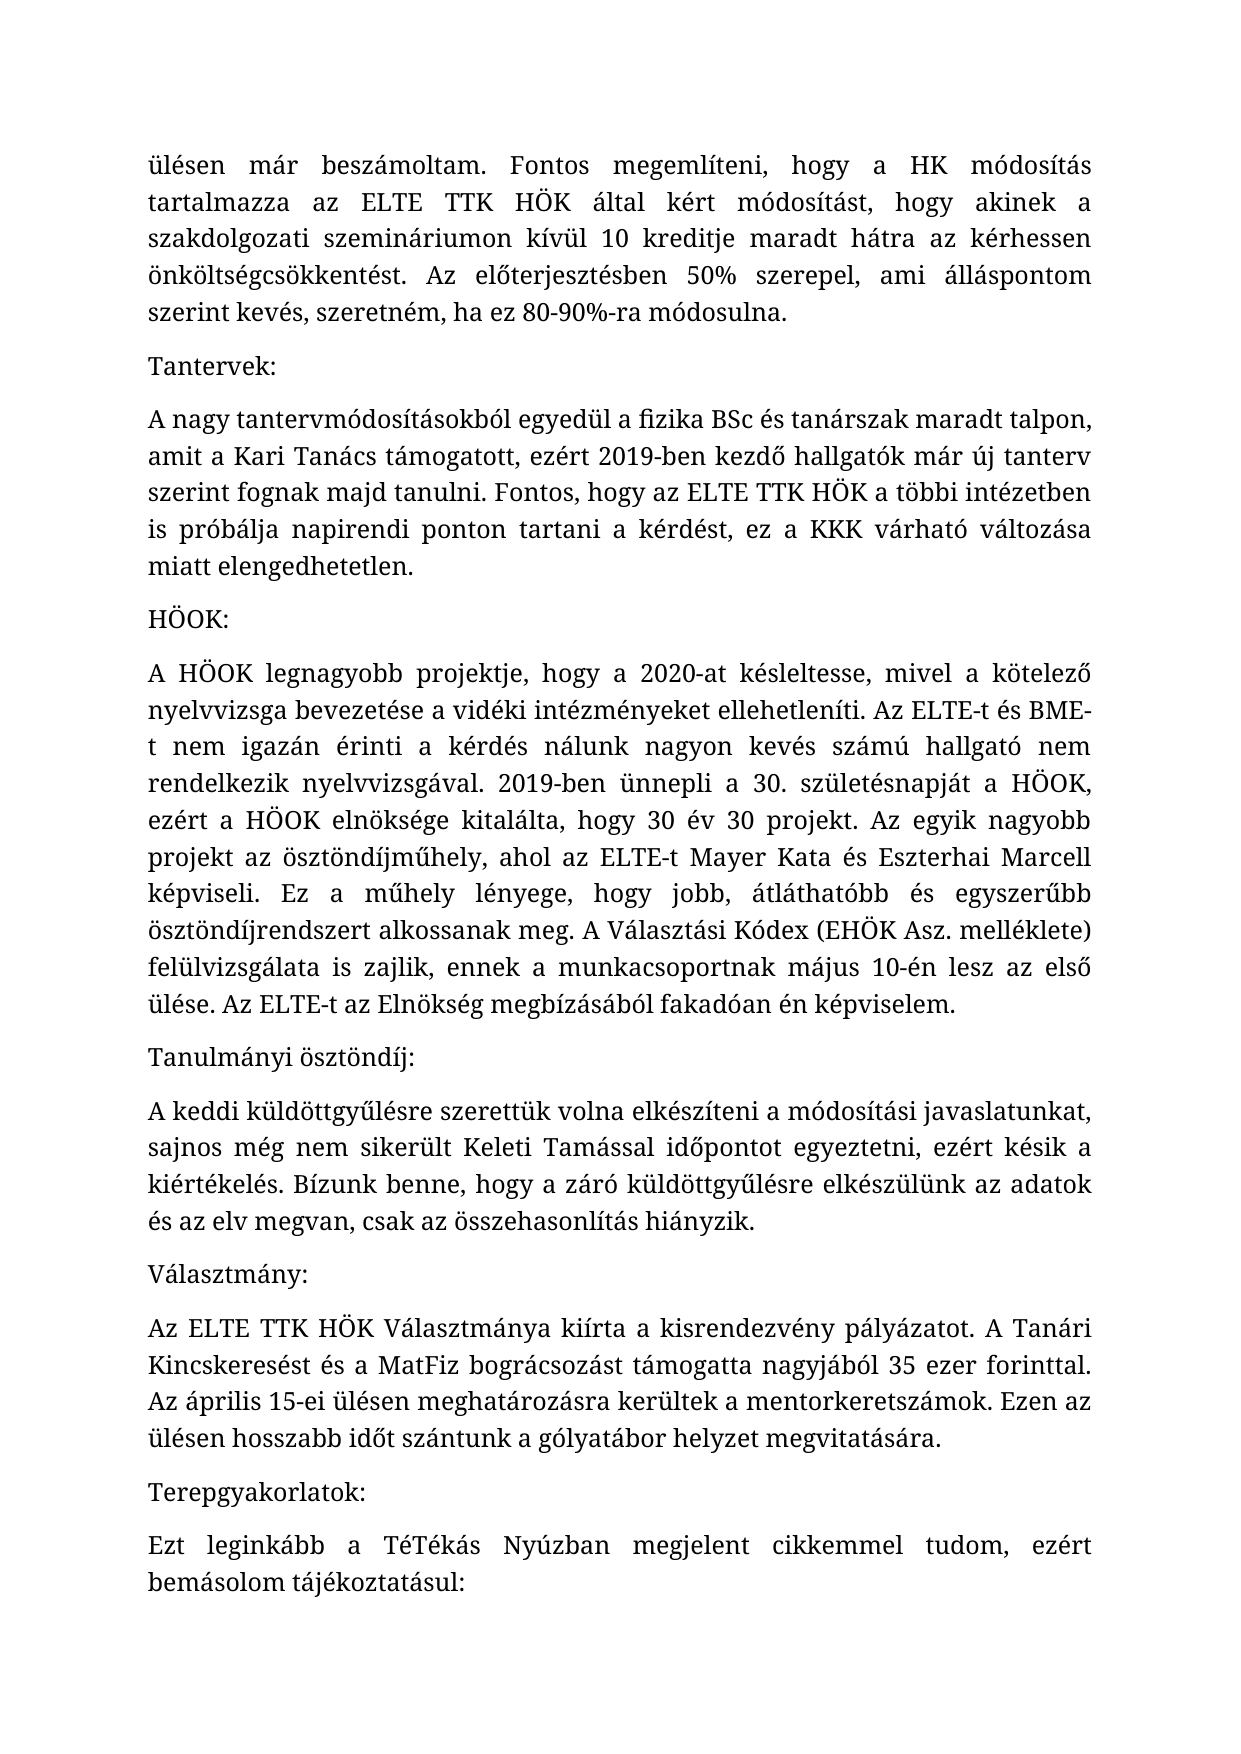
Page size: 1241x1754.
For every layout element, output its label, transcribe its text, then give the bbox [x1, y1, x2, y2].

text Ezt leginkább a TéTékás Nyúzban megjelent cikkemmel tudom, ezért bemásolom tájékoztatásul: [148, 1528, 1093, 1598]
text Tantervek: [148, 348, 1093, 382]
text HÖOK: [148, 602, 1093, 636]
text A nagy tantervmódosításokból egyedül a fizika BSc és tanárszak maradt talpon, amit a Kari Tanács támogatott, ezért 2019-ben kezdő hallgatók már új tanterv szerint fognak majd tanulni. Fontos, hogy az ELTE TTK HÖK a többi intézetben is próbálja napirendi ponton tartani a kérdést, ez a KKK várható változása miatt elengedhetetlen. [148, 402, 1093, 583]
text Az ELTE TTK HÖK Választmánya kiírta a kisrendezvény pályázatot. A Tanári Kincskeresést és a MatFiz bográcsozást támogatta nagyjából 35 ezer forinttal. Az április 15-ei ülésen meghatározásra kerültek a mentorkeretszámok. Ezen az ülésen hosszabb időt szántunk a gólyatábor helyzet megvitatására. [148, 1311, 1093, 1455]
text Választmány: [148, 1257, 1093, 1291]
text A HÖOK legnagyobb projektje, hogy a 2020-at késleltesse, mivel a kötelező nyelvvizsga bevezetése a vidéki intézményeket ellehetleníti. Az ELTE-t és BME-t nem igazán érinti a kérdés nálunk nagyon kevés számú hallgató nem rendelkezik nyelvvizsgával. 2019-ben ünnepli a 30. születésnapját a HÖOK, ezért a HÖOK elnöksége kitalálta, hogy 30 év 30 projekt. Az egyik nagyobb projekt az ösztöndíjműhely, ahol az ELTE-t Mayer Kata és Eszterhai Marcell képviseli. Ez a műhely lényege, hogy jobb, átláthatóbb és egyszerűbb ösztöndíjrendszert alkossanak meg. A Választási Kódex (EHÖK Asz. melléklete) felülvizsgálata is zajlik, ennek a munkacsoportnak május 10-én lesz az első ülése. Az ELTE-t az Elnökség megbízásából fakadóan én képviselem. [148, 656, 1093, 1021]
text Terepgyakorlatok: [148, 1474, 1093, 1508]
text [148, 148, 1093, 329]
text Tanulmányi ösztöndíj: [148, 1040, 1093, 1074]
text A keddi küldöttgyűlésre szerettük volna elkészíteni a módosítási javaslatunkat, sajnos még nem sikerült Keleti Tamással időpontot egyeztetni, ezért késik a kiértékelés. Bízunk benne, hogy a záró küldöttgyűlésre elkészülünk az adatok és az elv megvan, csak az összehasonlítás hiányzik. [148, 1093, 1093, 1238]
